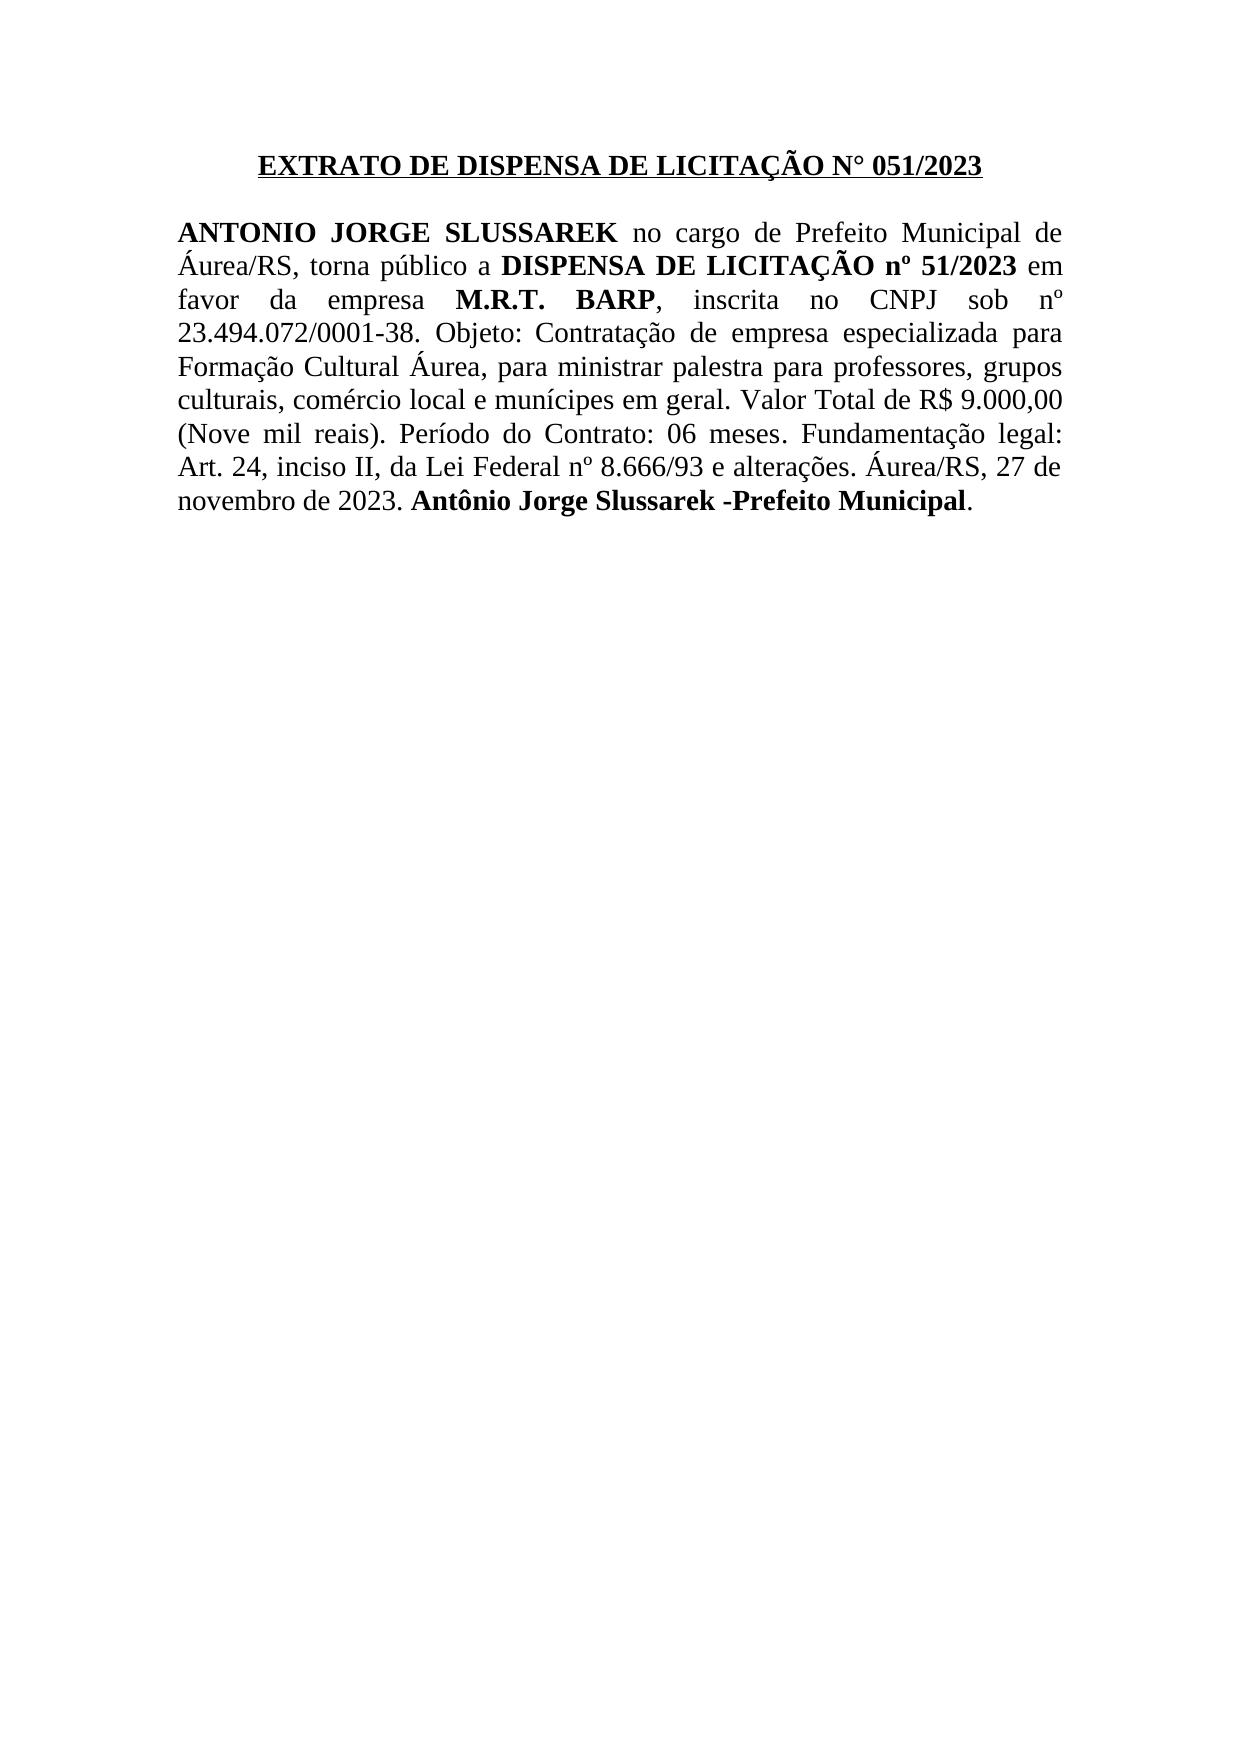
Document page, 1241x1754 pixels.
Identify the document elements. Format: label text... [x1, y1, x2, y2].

text EXTRATO DE DISPENSA DE LICITAÇÃO N° 051/2023 [177, 148, 1063, 181]
text ANTONIO JORGE SLUSSAREK no cargo de Prefeito Municipal de Áurea/RS, torna público a DISPENSA DE LICITAÇÃO nº 51/2023 em favor da empresa M.R.T. BARP, inscrita no CNPJ sob nº 23.494.072/0001-38. Objeto: Contratação de empresa especializada para Formação Cultural Áurea, para ministrar palestra para professores, grupos culturais, comércio local e munícipes em geral. Valor Total de R$ 9.000,00 (Nove mil reais). Período do Contrato: 06 meses. Fundamentação legal: Art. 24, inciso II, da Lei Federal nº 8.666/93 e alterações. Áurea/RS, 27 de novembro de 2023. Antônio Jorge Slussarek -Prefeito Municipal. [177, 215, 1063, 517]
